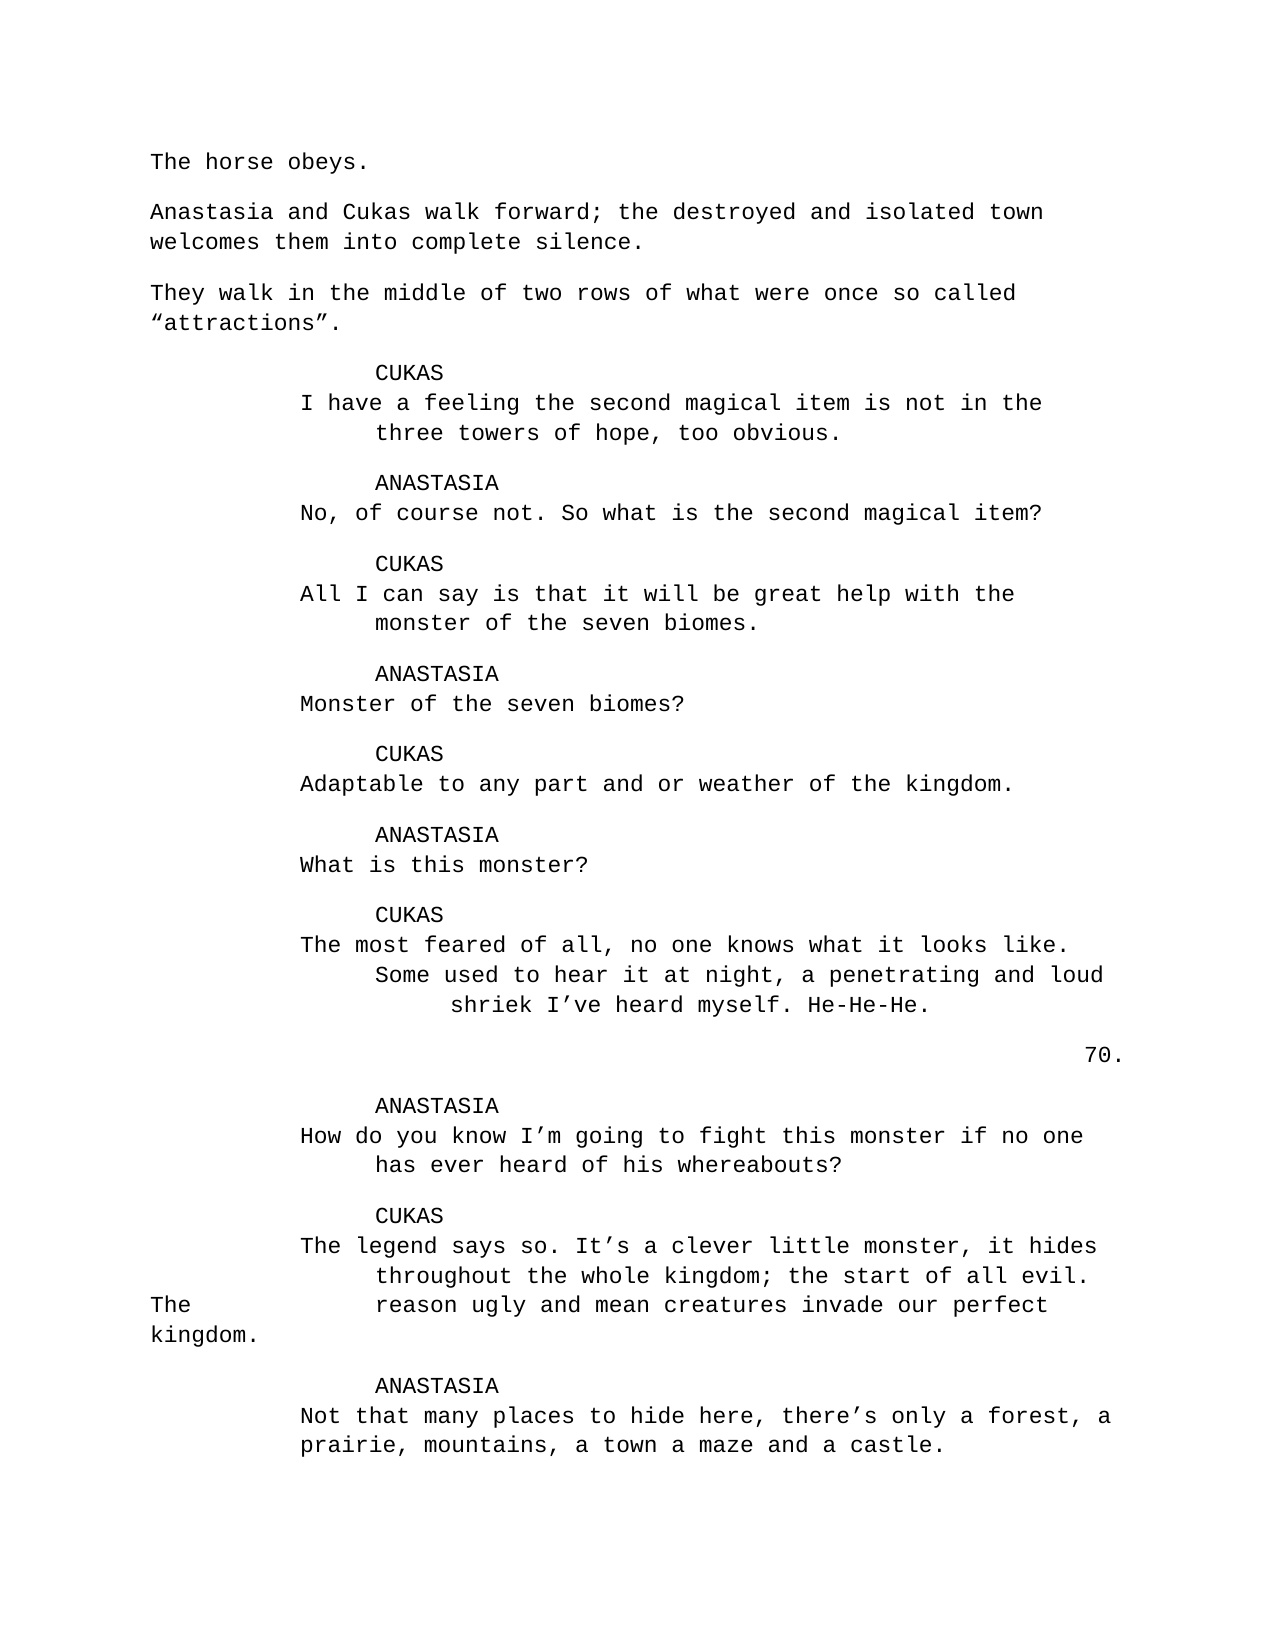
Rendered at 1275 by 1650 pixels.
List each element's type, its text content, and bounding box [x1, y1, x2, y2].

text CUKAS I have a feeling the second magical item is not in the three towers of hope, too obvious. [150, 361, 1125, 447]
text ANASTASIA How do you know I’m going to fight this monster if no one has ever heard of his whereabouts? [150, 1094, 1125, 1180]
text CUKAS The legend says so. It’s a clever little monster, it hides throughout the whole kingdom; the start of all evil. The reason ugly and mean creatures invade our perfect kingdom. [150, 1204, 1125, 1349]
text They walk in the middle of two rows of what were once so called “attractions”. [150, 281, 1125, 337]
text 70. [150, 1043, 1125, 1069]
text CUKAS Adaptable to any part and or weather of the kingdom. [150, 743, 1125, 798]
text Anastasia and Cukas walk forward; the destroyed and isolated town welcomes them into complete silence. [150, 201, 1125, 256]
text ANASTASIA What is this monster? [150, 823, 1125, 879]
text CUKAS All I can say is that it will be great help with the monster of the seven biomes. [150, 552, 1125, 638]
text ANASTASIA Monster of the seven biomes? [150, 662, 1125, 718]
text The horse obeys. [150, 150, 1125, 176]
text CUKAS The most feared of all, no one knows what it looks like. Some used to hear it at night, a penetrating and loud shriek I’ve heard myself. He-He-He. [150, 903, 1125, 1019]
text ANASTASIA Not that many places to hide here, there’s only a forest, a prairie, mountains, a town a maze and a castle. [150, 1374, 1125, 1460]
text ANASTASIA No, of course not. So what is the second magical item? [150, 472, 1125, 527]
